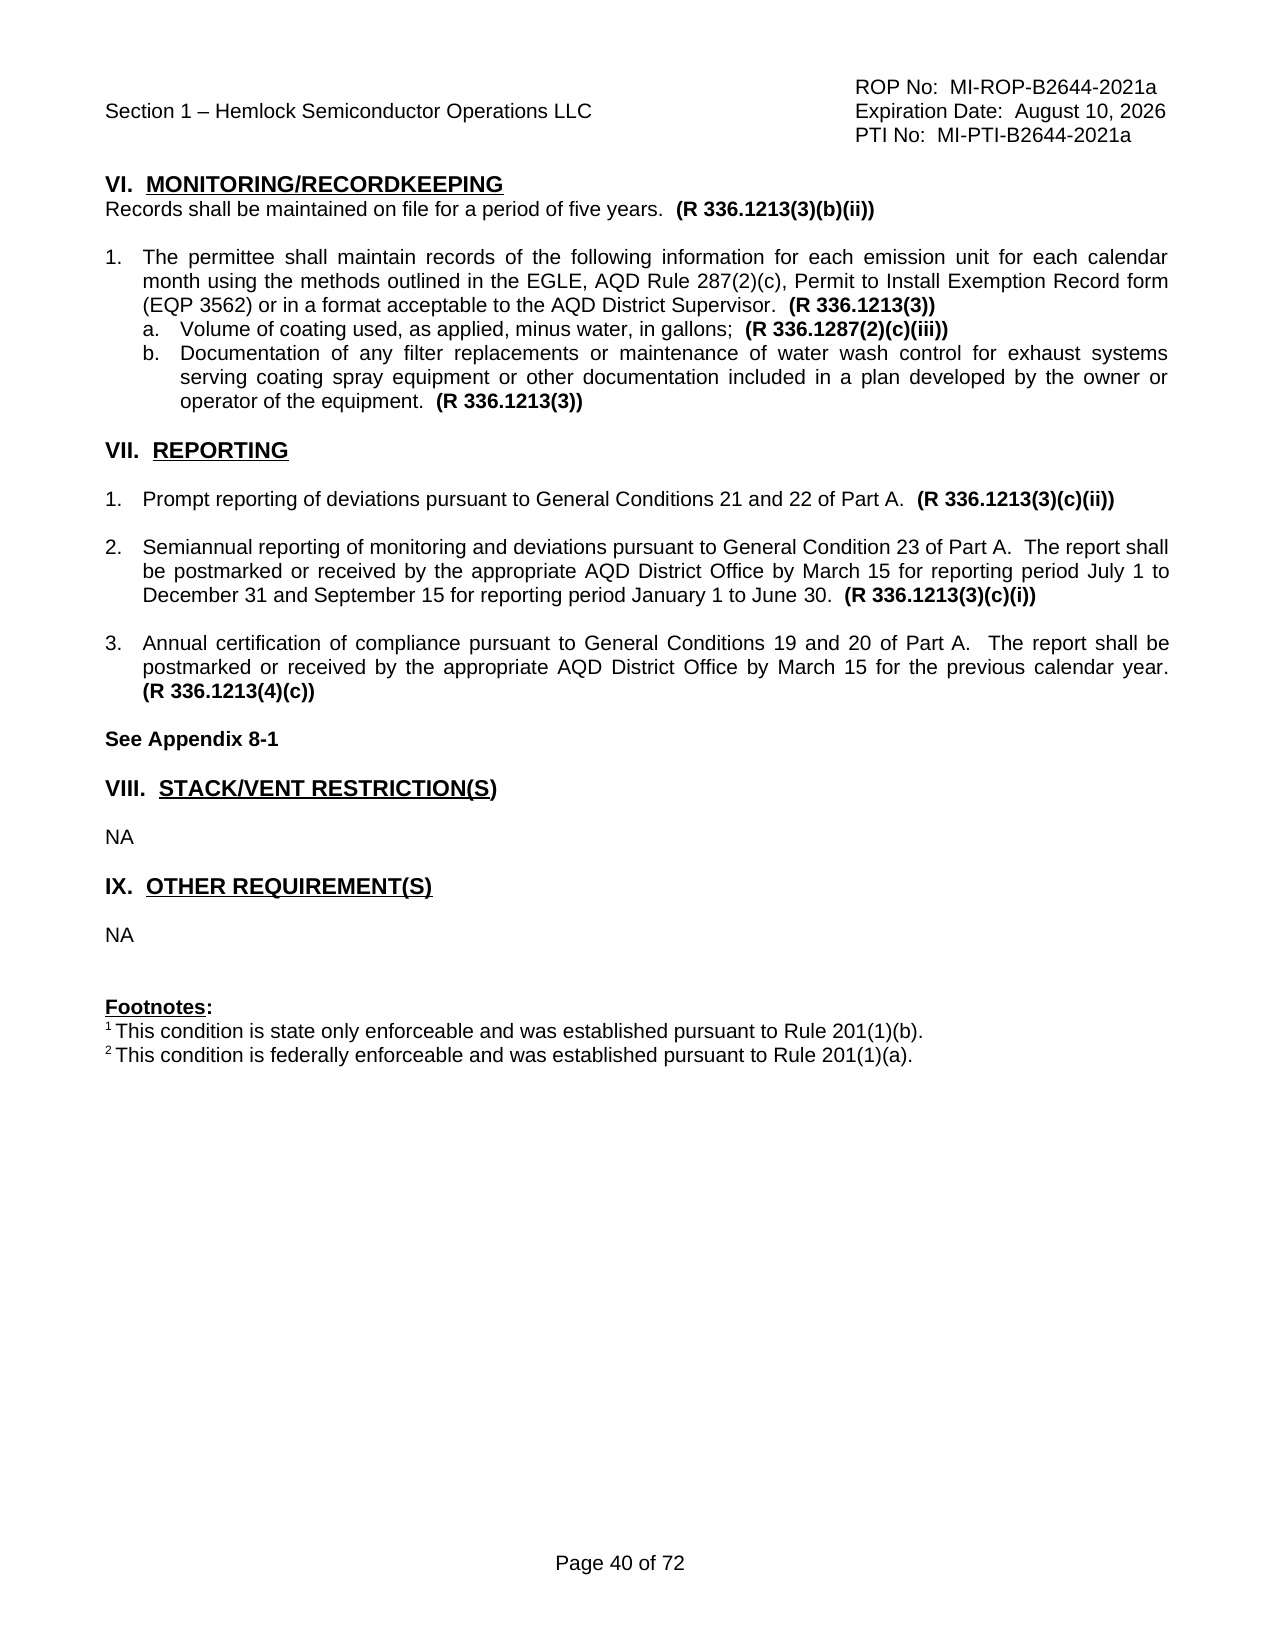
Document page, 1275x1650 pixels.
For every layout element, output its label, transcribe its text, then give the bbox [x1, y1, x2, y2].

text NA [105, 923, 1170, 947]
text 2 This condition is federally enforceable and was established pursuant to Rule 201(1)(a). [105, 1043, 1170, 1067]
text VI. MONITORING/RECORDKEEPING [105, 171, 1170, 197]
text b. Documentation of any filter replacements or maintenance of water wash control for exhaust systems serving coating spray equipment or other documentation included in a plan developed by the owner or operator of the equipment. (R 336.1213(3)) [142, 341, 1170, 413]
text 1. The permittee shall maintain records of the following information for each emission unit for each calendar month using the methods outlined in the EGLE, AQD Rule 287(2)(c), Permit to Install Exemption Record form (EQP 3562) or in a format acceptable to the AQD District Supervisor. (R 336.1213(3)) [105, 245, 1170, 317]
text IX. OTHER REQUIREMENT(S) [105, 873, 1170, 899]
text VIII. STACK/VENT RESTRICTION(S) [105, 774, 1170, 801]
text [105, 197, 1170, 221]
text See Appendix 8-1 [105, 727, 1170, 751]
text 2. Semiannual reporting of monitoring and deviations pursuant to General Condition 23 of Part A. The report shall be postmarked or received by the appropriate AQD District Office by March 15 for reporting period July 1 to December 31 and September 15 for reporting period January 1 to June 30. (R 336.1213(3)(c)(i)) [105, 535, 1170, 607]
text 3. Annual certification of compliance pursuant to General Conditions 19 and 20 of Part A. The report shall be postmarked or received by the appropriate AQD District Office by March 15 for the previous calendar year. (R 336.1213(4)(c)) [105, 631, 1170, 703]
text 1 This condition is state only enforceable and was established pursuant to Rule 201(1)(b). [105, 1019, 1170, 1043]
text 1. Prompt reporting of deviations pursuant to General Conditions 21 and 22 of Part A. (R 336.1213(3)(c)(ii)) [105, 487, 1170, 511]
text VII. REPORTING [105, 437, 1170, 463]
text NA [105, 825, 1170, 849]
text a. Volume of coating used, as applied, minus water, in gallons; (R 336.1287(2)(c)(iii)) [142, 317, 1170, 341]
text Footnotes: [105, 995, 1170, 1019]
